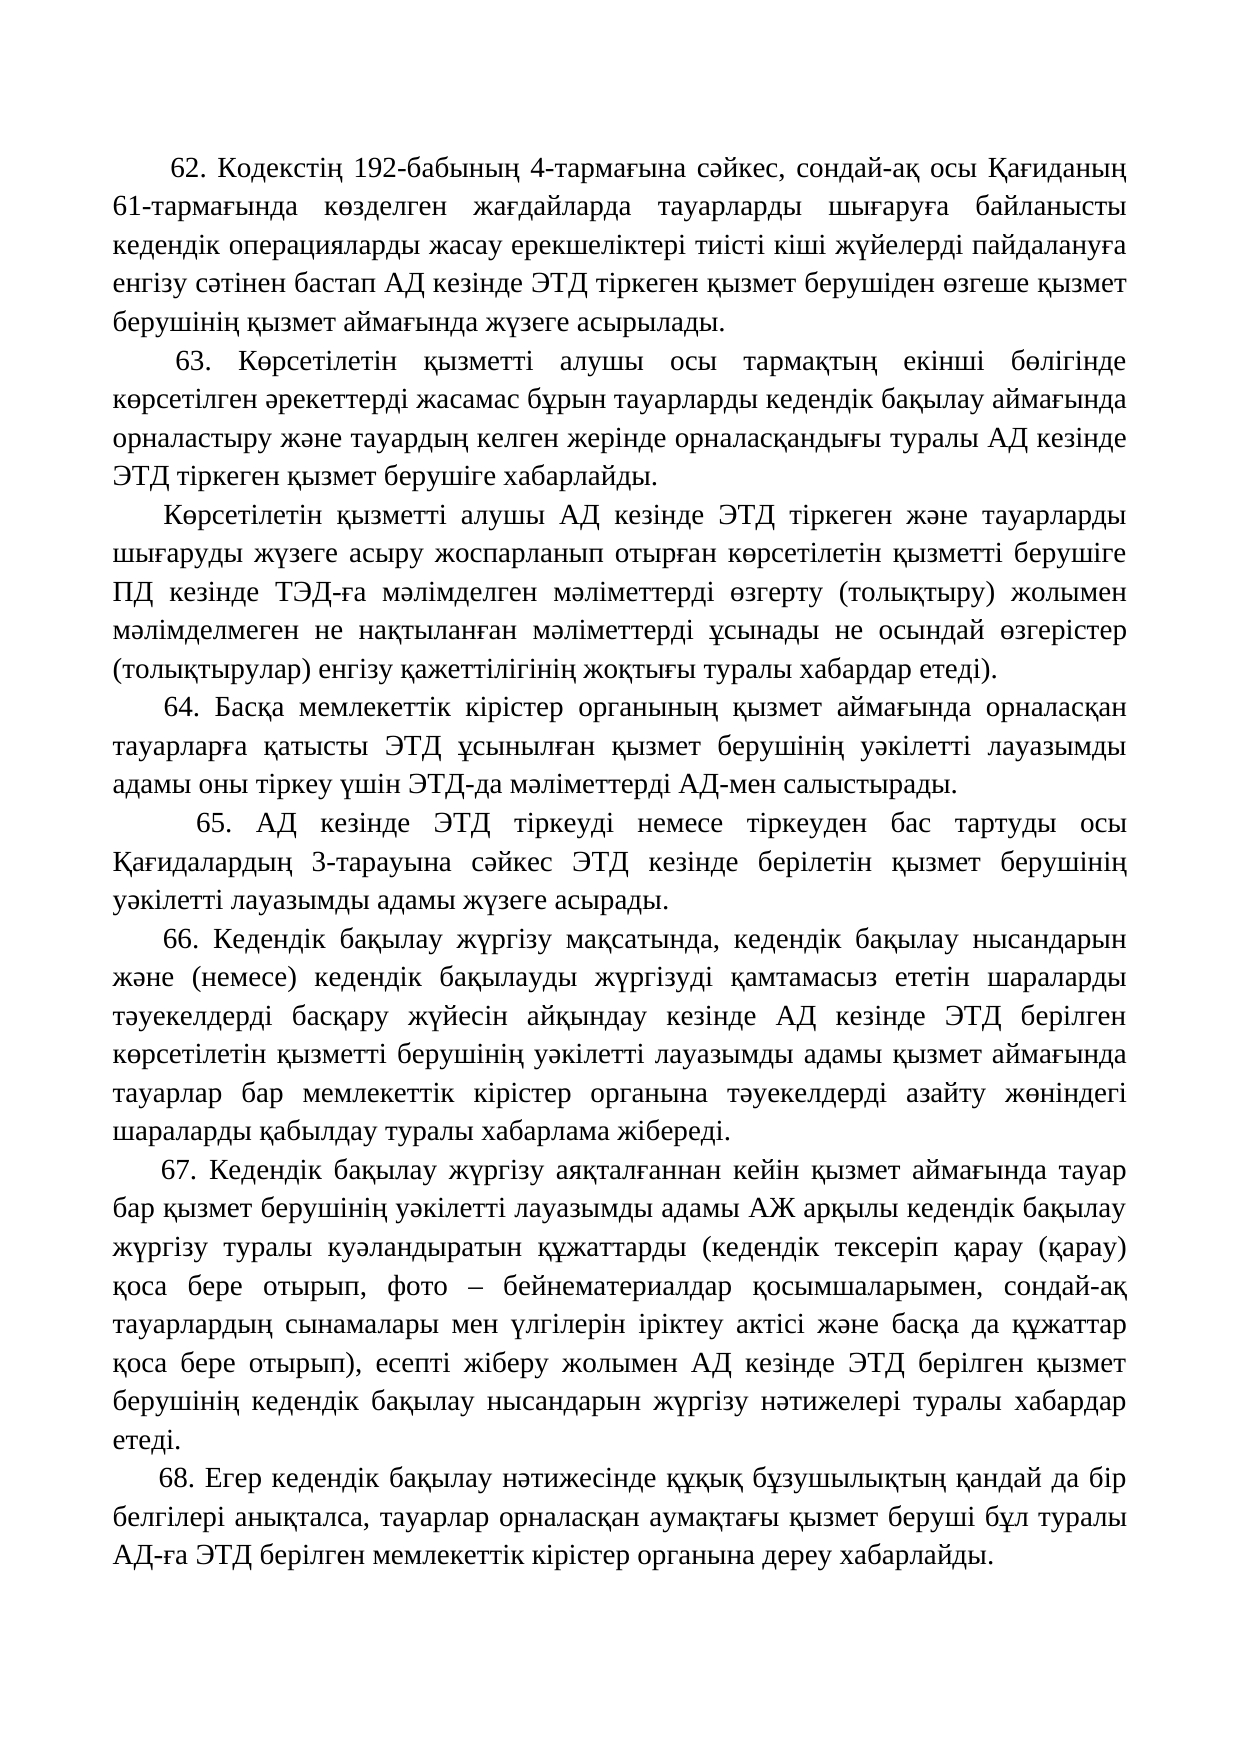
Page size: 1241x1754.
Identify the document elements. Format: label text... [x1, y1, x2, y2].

text 63. Көрсетілетін қызметті алушы осы тармақтың екінші бөлігінде көрсетілген әрекеттерді жасамас бұрын тауарларды кедендік бақылау аймағында орналастыру және тауардың келген жерінде орналасқандығы туралы АД кезінде ЭТД тіркеген қызмет берушіге хабарлайды. [112, 343, 1128, 492]
text 68. Егер кедендік бақылау нәтижесінде құқық бұзушылықтың қандай да бір белгілері анықталса, тауарлар орналасқан аумақтағы қызмет беруші бұл туралы АД-ға ЭТД берілген мемлекеттік кірістер органына дереу хабарлайды. [112, 1460, 1128, 1571]
text 66. Кедендік бақылау жүргізу мақсатында, кедендік бақылау нысандарын және (немесе) кедендік бақылауды жүргізуді қамтамасыз ететін шараларды тәуекелдерді басқару жүйесін айқындау кезінде АД кезінде ЭТД берілген көрсетілетін қызметті берушінің уәкілетті лауазымды адамы қызмет аймағында тауарлар бар мемлекеттік кірістер органына тәуекелдерді азайту жөніндегі шараларды қабылдау туралы хабарлама жібереді. [112, 921, 1128, 1147]
text 64. Басқа мемлекеттік кірістер органының қызмет аймағында орналасқан тауарларға қатысты ЭТД ұсынылған қызмет берушінің уәкілетті лауазымды адамы оны тіркеу үшін ЭТД-да мәліметтерді АД-мен салыстырады. [112, 689, 1128, 800]
text 65. АД кезінде ЭТД тіркеуді немесе тіркеуден бас тартуды осы Қағидалардың 3-тарауына сәйкес ЭТД кезінде берілетін қызмет берушінің уәкілетті лауазымды адамы жүзеге асырады. [112, 805, 1128, 916]
text 67. Кедендік бақылау жүргізу аяқталғаннан кейін қызмет аймағында тауар бар қызмет берушінің уәкілетті лауазымды адамы АЖ арқылы кедендік бақылау жүргізу туралы куәландыратын құжаттарды (кедендік тексеріп қарау (қарау) қоса бере отырып, фото – бейнематериалдар қосымшаларымен, сондай-ақ тауарлардың сынамалары мен үлгілерін іріктеу актісі және басқа да құжаттар қоса бере отырып), есепті жіберу жолымен АД кезінде ЭТД берілген қызмет берушінің кедендік бақылау нысандарын жүргізу нәтижелері туралы хабардар етеді. [112, 1152, 1128, 1455]
text Көрсетілетін қызметті алушы АД кезінде ЭТД тіркеген және тауарларды шығаруды жүзеге асыру жоспарланып отырған көрсетілетін қызметті берушіге ПД кезінде ТЭД-ға мәлімделген мәліметтерді өзгерту (толықтыру) жолымен мәлімделмеген не нақтыланған мәліметтерді ұсынады не осындай өзгерістер (толықтырулар) енгізу қажеттілігінің жоқтығы туралы хабардар етеді). [112, 497, 1128, 684]
text 62. Кодекстің 192-бабының 4-тармағына сәйкес, сондай-ақ осы Қағиданың 61-тармағында көзделген жағдайларда тауарларды шығаруға байланысты кедендік операцияларды жасау ерекшеліктері тиісті кіші жүйелерді пайдалануға енгізу сәтінен бастап АД кезінде ЭТД тіркеген қызмет берушіден өзгеше қызмет берушінің қызмет аймағында жүзеге асырылады. [112, 150, 1128, 338]
